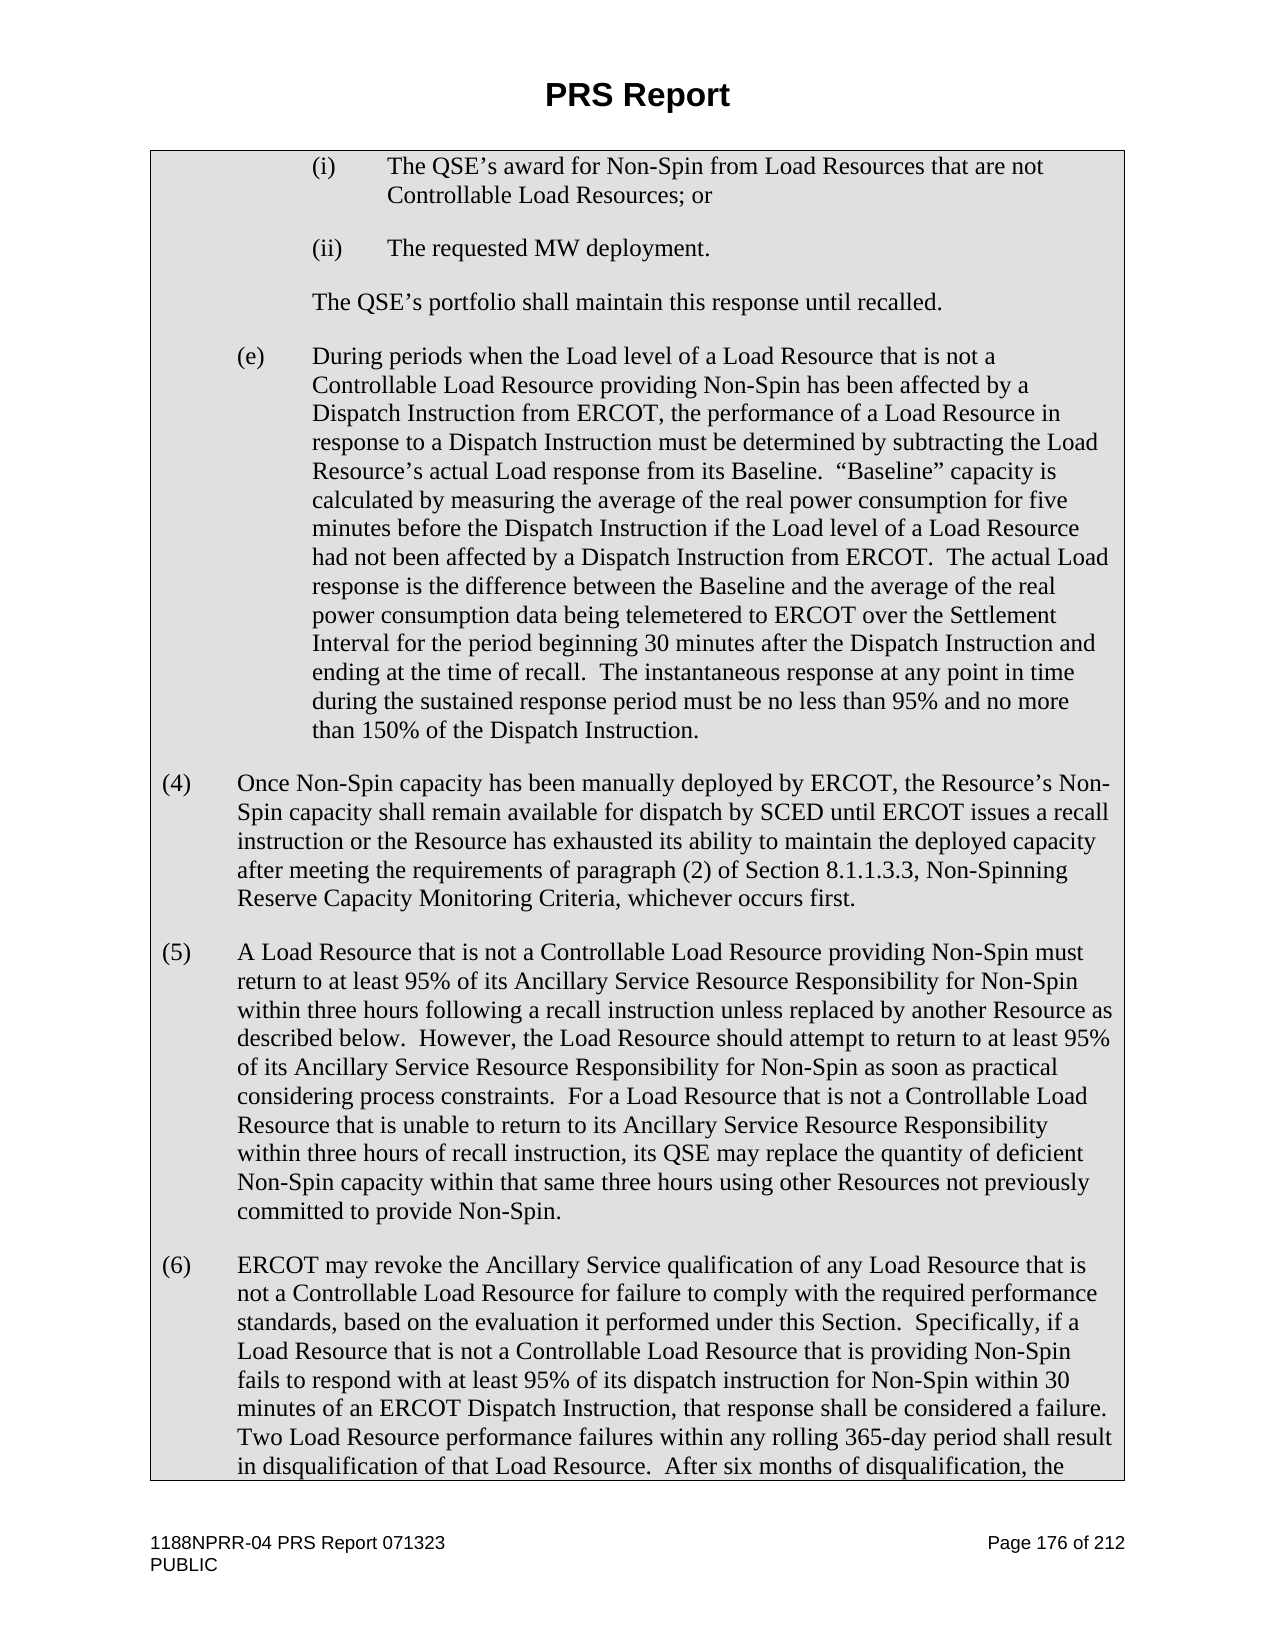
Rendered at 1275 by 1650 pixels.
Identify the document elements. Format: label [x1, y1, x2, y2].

table_header [151, 151, 1124, 1480]
